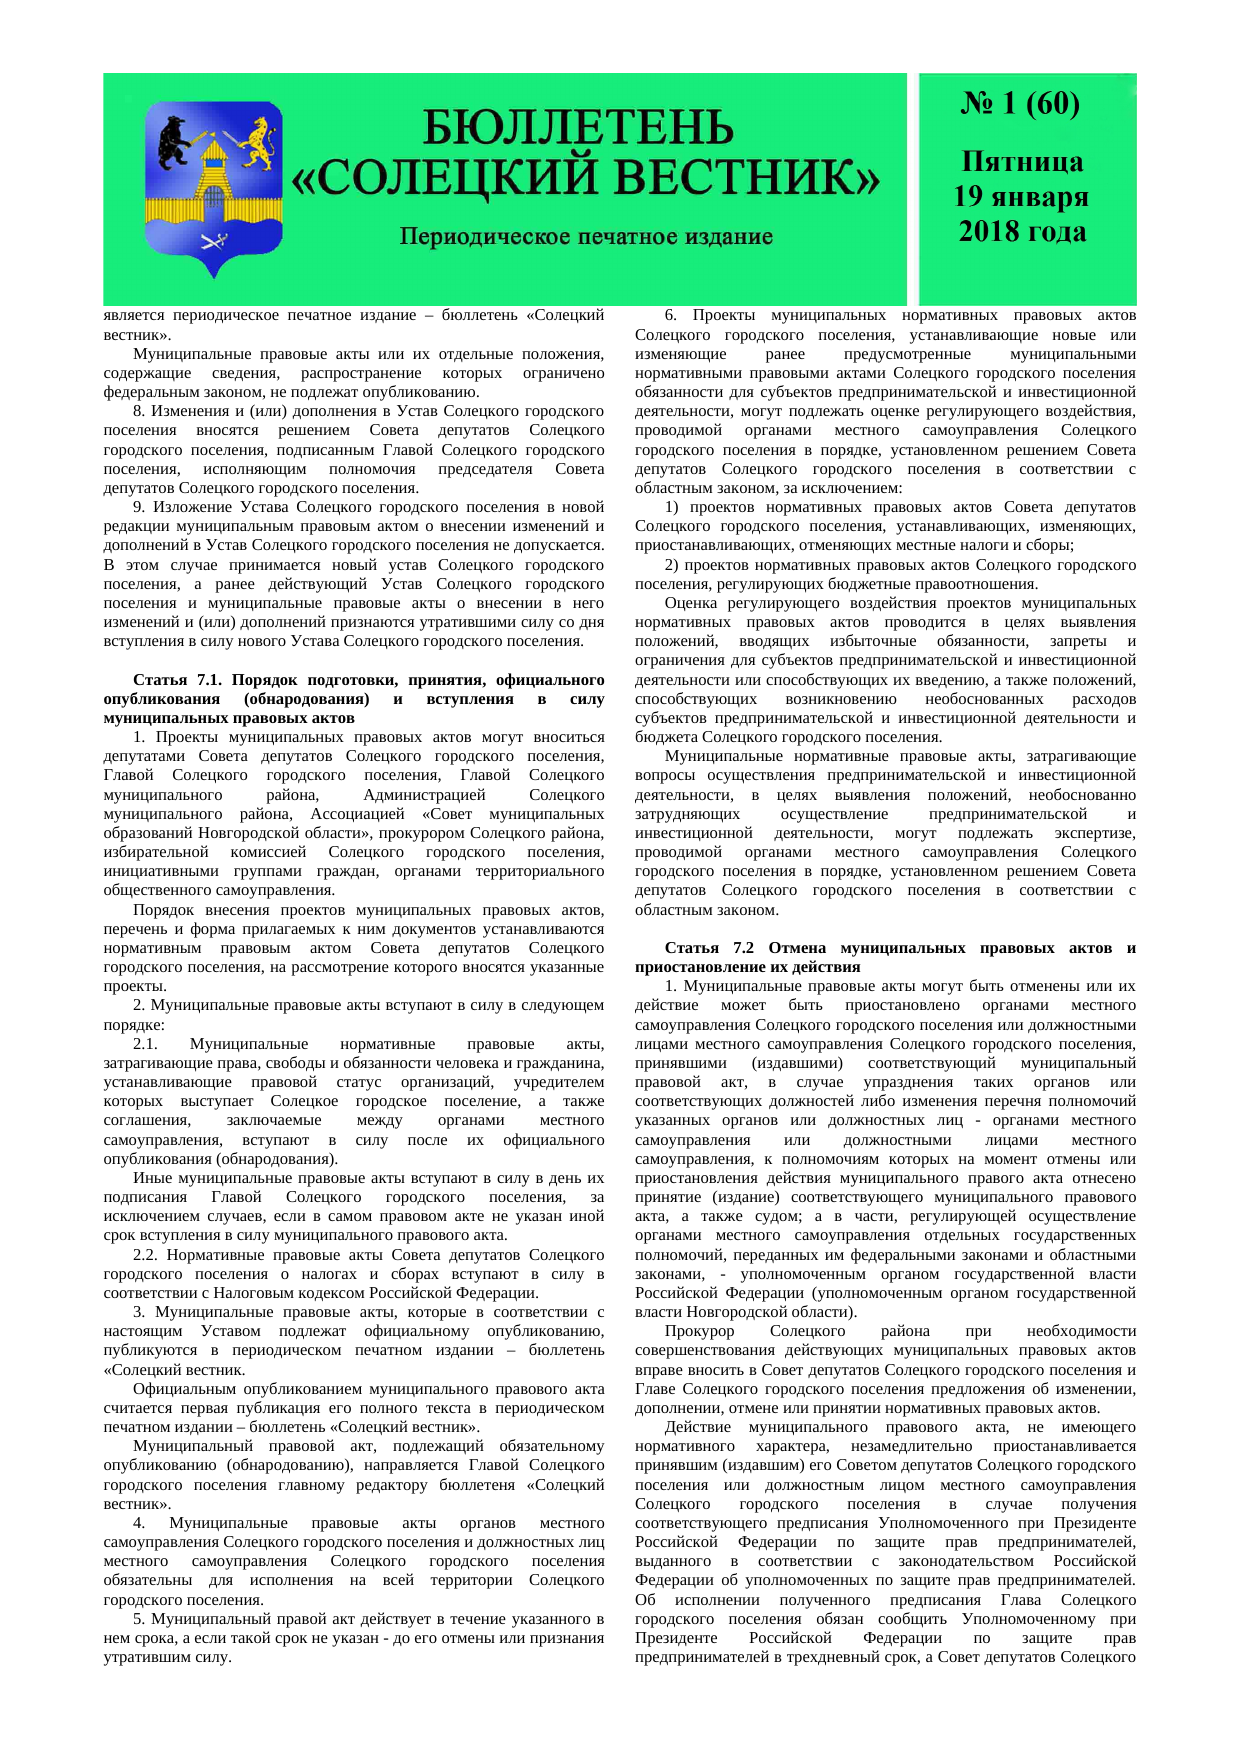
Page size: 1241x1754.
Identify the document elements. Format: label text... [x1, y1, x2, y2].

text Муниципальные нормативные правовые акты, затрагивающие вопросы осуществления предпринимательской и инвестиционной деятельности, в целях выявления положений, необоснованно затрудняющих осуществление предпринимательской и инвестиционной деятельности, могут подлежать экспертизе, проводимой органами местного самоуправления Солецкого городского поселения в порядке, установленном решением Совета депутатов Солецкого городского поселения в соответствии с областным законом. [635, 746, 1137, 918]
text 3. Муниципальные правовые акты, которые в соответствии с настоящим Уставом подлежат официальному опубликованию, публикуются в периодическом печатном издании – бюллетень «Солецкий вестник. [103, 1302, 605, 1378]
text Статья 7.1. Порядок подготовки, принятия, официального опубликования (обнародования) и вступления в силу муниципальных правовых актов [103, 669, 605, 727]
text 2.2. Нормативные правовые акты Совета депутатов Солецкого городского поселения о налогах и сборах вступают в силу в соответствии с Налоговым кодексом Российской Федерации. [103, 1244, 605, 1302]
text Официальным опубликованием муниципального правового акта считается первая публикация его полного текста в периодическом печатном издании – бюллетень «Солецкий вестник». [103, 1378, 605, 1436]
text 1. Проекты муниципальных правовых актов могут вноситься депутатами Совета депутатов Солецкого городского поселения, Главой Солецкого городского поселения, Главой Солецкого муниципального района, Администрацией Солецкого муниципального района, Ассоциацией «Совет муниципальных образований Новгородской области», прокурором Солецкого района, избирательной комиссией Солецкого городского поселения, инициативными группами граждан, органами территориального общественного самоуправления. [103, 727, 605, 899]
text Муниципальный правовой акт, подлежащий обязательному опубликованию (обнародованию), направляется Главой Солецкого городского поселения главному редактору бюллетеня «Солецкий вестник». [103, 1436, 605, 1513]
text Муниципальные правовые акты или их отдельные положения, содержащие сведения, распространение которых ограничено федеральным законом, не подлежат опубликованию. [103, 343, 605, 401]
text Порядок внесения проектов муниципальных правовых актов, перечень и форма прилагаемых к ним документов устанавливаются нормативным правовым актом Совета депутатов Солецкого городского поселения, на рассмотрение которого вносятся указанные проекты. [103, 899, 605, 995]
text 8. Изменения и (или) дополнения в Устав Солецкого городского поселения вносятся решением Совета депутатов Солецкого городского поселения, подписанным Главой Солецкого городского поселения, исполняющим полномочия председателя Совета депутатов Солецкого городского поселения. [103, 401, 605, 497]
text 6. Проекты муниципальных нормативных правовых актов Солецкого городского поселения, устанавливающие новые или изменяющие ранее предусмотренные муниципальными нормативными правовыми актами Солецкого городского поселения обязанности для субъектов предпринимательской и инвестиционной деятельности, могут подлежать оценке регулирующего воздействия, проводимой органами местного самоуправления Солецкого городского поселения в порядке, установленном решением Совета депутатов Солецкого городского поселения в соответствии с областным законом, за исключением: [635, 306, 1137, 497]
text 2. Муниципальные правовые акты вступают в силу в следующем порядке: [103, 995, 605, 1033]
text 4. Муниципальные правовые акты органов местного самоуправления Солецкого городского поселения и должностных лиц местного самоуправления Солецкого городского поселения обязательны для исполнения на всей территории Солецкого городского поселения. [103, 1513, 605, 1608]
text Иные муниципальные правовые акты вступают в силу в день их подписания Главой Солецкого городского поселения, за исключением случаев, если в самом правовом акте не указан иной срок вступления в силу муниципального правового акта. [103, 1168, 605, 1244]
text Прокурор Солецкого района при необходимости совершенствования действующих муниципальных правовых актов вправе вносить в Совет депутатов Солецкого городского поселения и Главе Солецкого городского поселения предложения об изменении, дополнении, отмене или принятии нормативных правовых актов. [635, 1321, 1137, 1417]
text 1. Муниципальные правовые акты могут быть отменены или их действие может быть приостановлено органами местного самоуправления Солецкого городского поселения или должностными лицами местного самоуправления Солецкого городского поселения, принявшими (издавшими) соответствующий муниципальный правовой акт, в случае упразднения таких органов или соответствующих должностей либо изменения перечня полномочий указанных органов или должностных лиц - органами местного самоуправления или должностными лицами местного самоуправления, к полномочиям которых на момент отмены или приостановления действия муниципального правого акта отнесено принятие (издание) соответствующего муниципального правового акта, а также судом; а в части, регулирующей осуществление органами местного самоуправления отдельных государственных полномочий, переданных им федеральными законами и областными законами, - уполномоченным органом государственной власти Российской Федерации (уполномоченным органом государственной власти Новгородской области). [635, 976, 1137, 1321]
text 5. Муниципальный правой акт действует в течение указанного в нем срока, а если такой срок не указан - до его отмены или признания утратившим силу. [103, 1608, 605, 1666]
text Оценка регулирующего воздействия проектов муниципальных нормативных правовых актов проводится в целях выявления положений, вводящих избыточные обязанности, запреты и ограничения для субъектов предпринимательской и инвестиционной деятельности или способствующих их введению, а также положений, способствующих возникновению необоснованных расходов субъектов предпринимательской и инвестиционной деятельности и бюджета Солецкого городского поселения. [635, 593, 1137, 746]
text 1) проектов нормативных правовых актов Совета депутатов Солецкого городского поселения, устанавливающих, изменяющих, приостанавливающих, отменяющих местные налоги и сборы; [635, 497, 1137, 554]
text 9. Изложение Устава Солецкого городского поселения в новой редакции муниципальным правовым актом о внесении изменений и дополнений в Устав Солецкого городского поселения не допускается. В этом случае принимается новый устав Солецкого городского поселения, а ранее действующий Устав Солецкого городского поселения и муниципальные правовые акты о внесении в него изменений и (или) дополнений признаются утратившими силу со дня вступления в силу нового Устава Солецкого городского поселения. [103, 497, 605, 650]
text 2.1. Муниципальные нормативные правовые акты, затрагивающие права, свободы и обязанности человека и гражданина, устанавливающие правовой статус организаций, учредителем которых выступает Солецкое городское поселение, а также соглашения, заключаемые между органами местного самоуправления, вступают в силу после их официального опубликования (обнародования). [103, 1033, 605, 1168]
text 2) проектов нормативных правовых актов Солецкого городского поселения, регулирующих бюджетные правоотношения. [635, 554, 1137, 593]
picture [103, 73, 1137, 306]
text Статья 7.2 Отмена муниципальных правовых актов и приостановление их действия [635, 938, 1137, 976]
